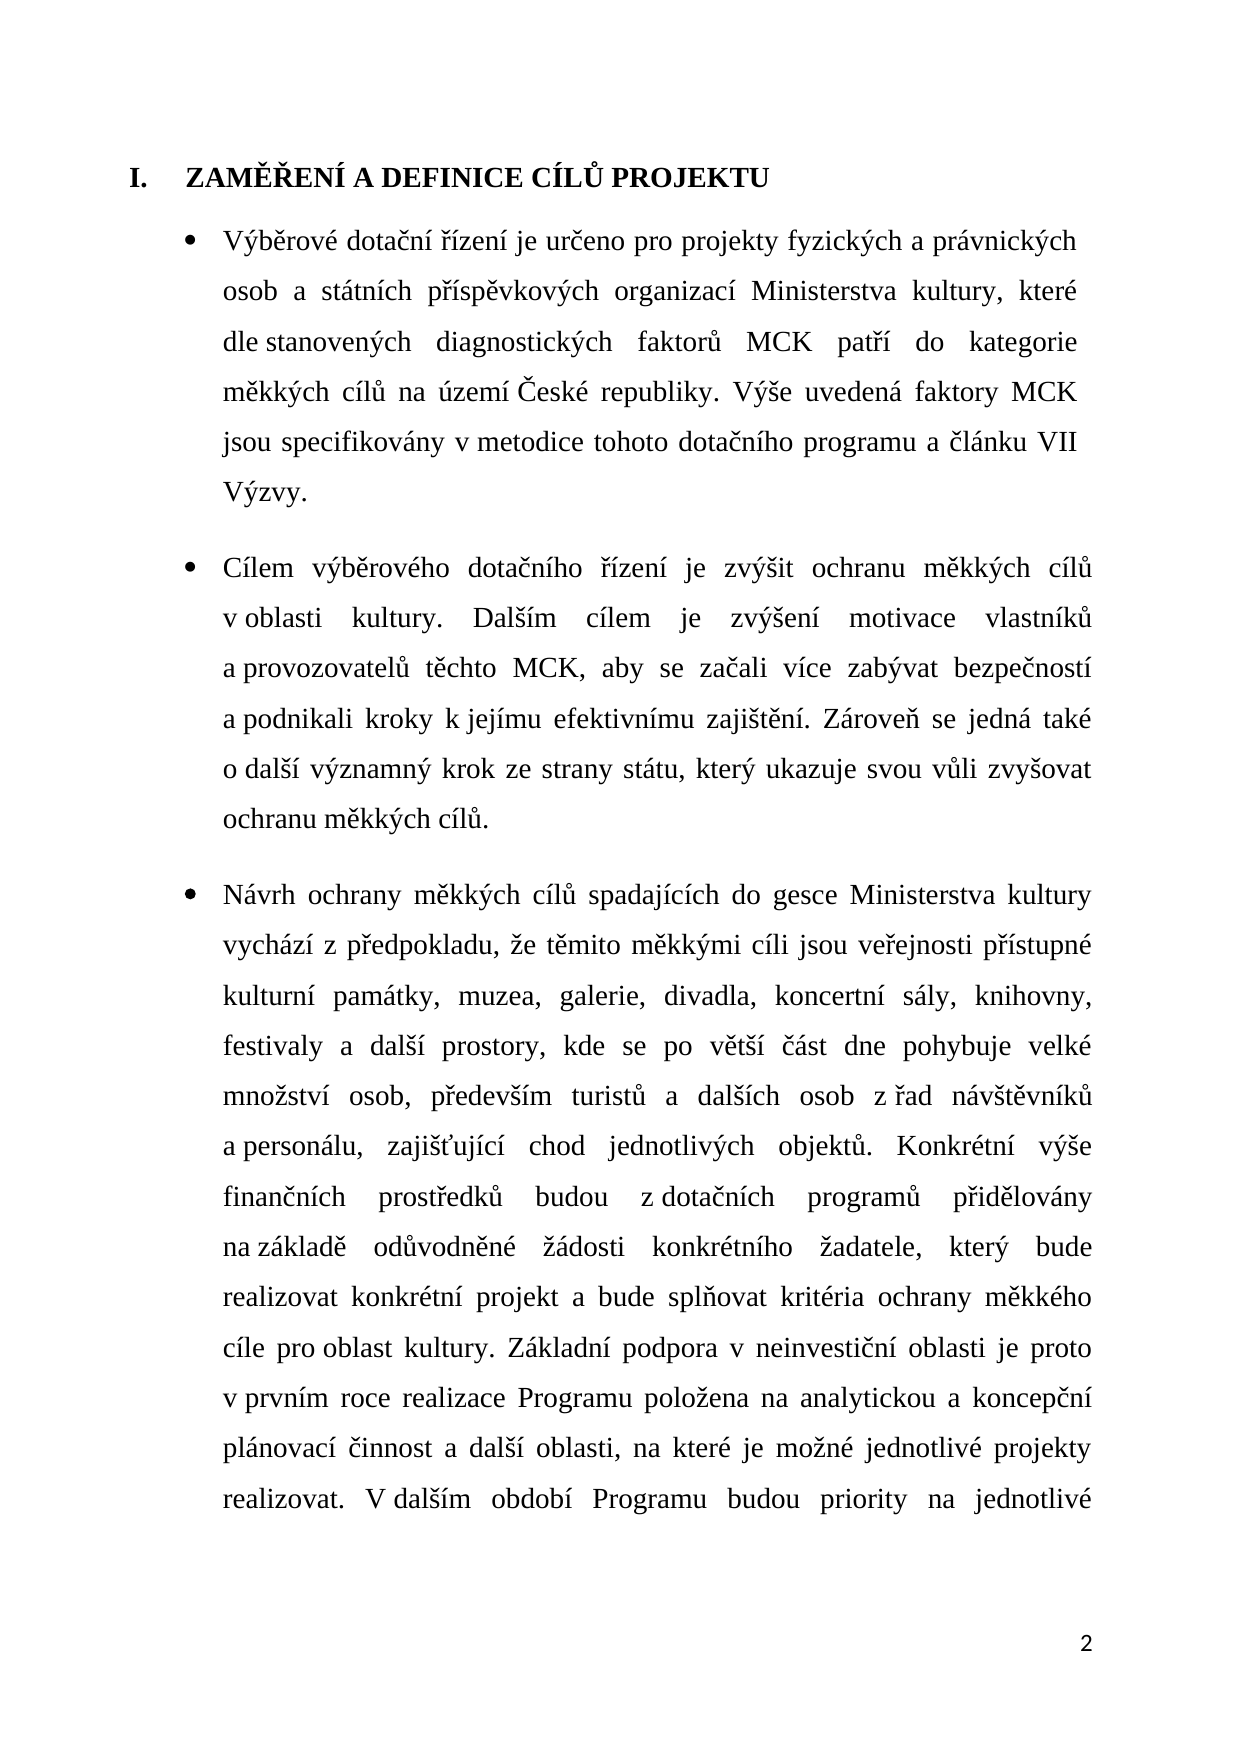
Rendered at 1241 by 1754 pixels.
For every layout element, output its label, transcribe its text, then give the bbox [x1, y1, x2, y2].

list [185, 877, 1093, 1514]
list Výběrové dotační řízení je určeno pro projekty fyzických a právnických osob a státních příspěvkových organizací Ministerstva kultury, které dle stanovených diagnostických faktorů MCK patří do kategorie měkkých cílů na území České republiky. Výše uvedená faktory MCK jsou specifikovány v metodice tohoto dotačního programu a článku VII Výzvy. [185, 223, 1078, 508]
list Cílem výběrového dotačního řízení je zvýšit ochranu měkkých cílů v oblasti kultury. Dalším cílem je zvýšení motivace vlastníků a provozovatelů těchto MCK, aby se začali více zabývat bezpečností a podnikali kroky k jejímu efektivnímu zajištění. Zároveň se jedná také o další významný krok ze strany státu, který ukazuje svou vůli zvyšovat ochranu měkkých cílů. [185, 550, 1093, 835]
list ZAMĚŘENÍ A DEFINICE CÍLŮ PROJEKTU [148, 160, 1093, 194]
